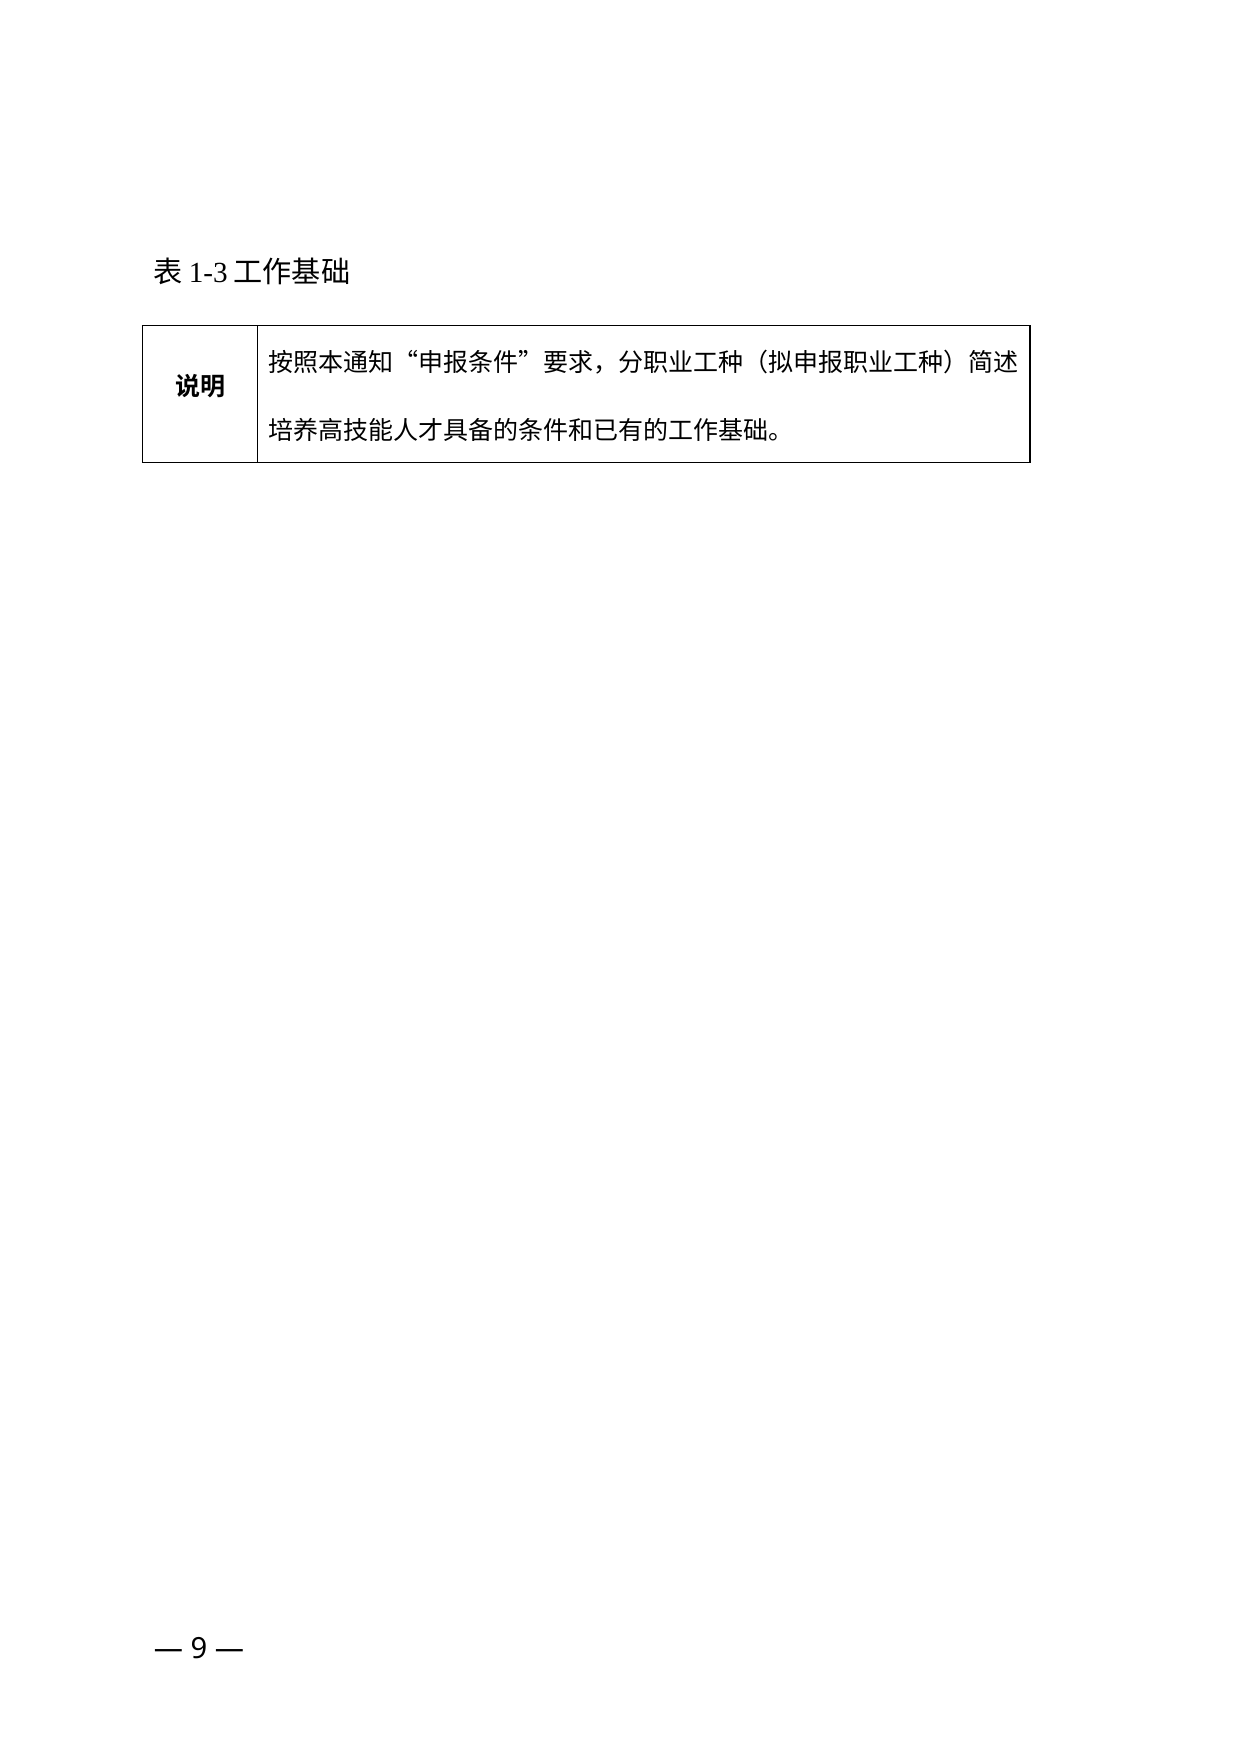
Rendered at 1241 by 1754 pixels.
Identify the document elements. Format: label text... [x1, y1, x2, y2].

table_header 按照本通知“申报条件”要求，分职业工种（拟申报职业工种）简述培养高技能人才具备的条件和已有的工作基础。 [258, 326, 1029, 462]
table_header 说明 [143, 326, 257, 462]
text 表1-3工作基础 [153, 236, 1024, 304]
